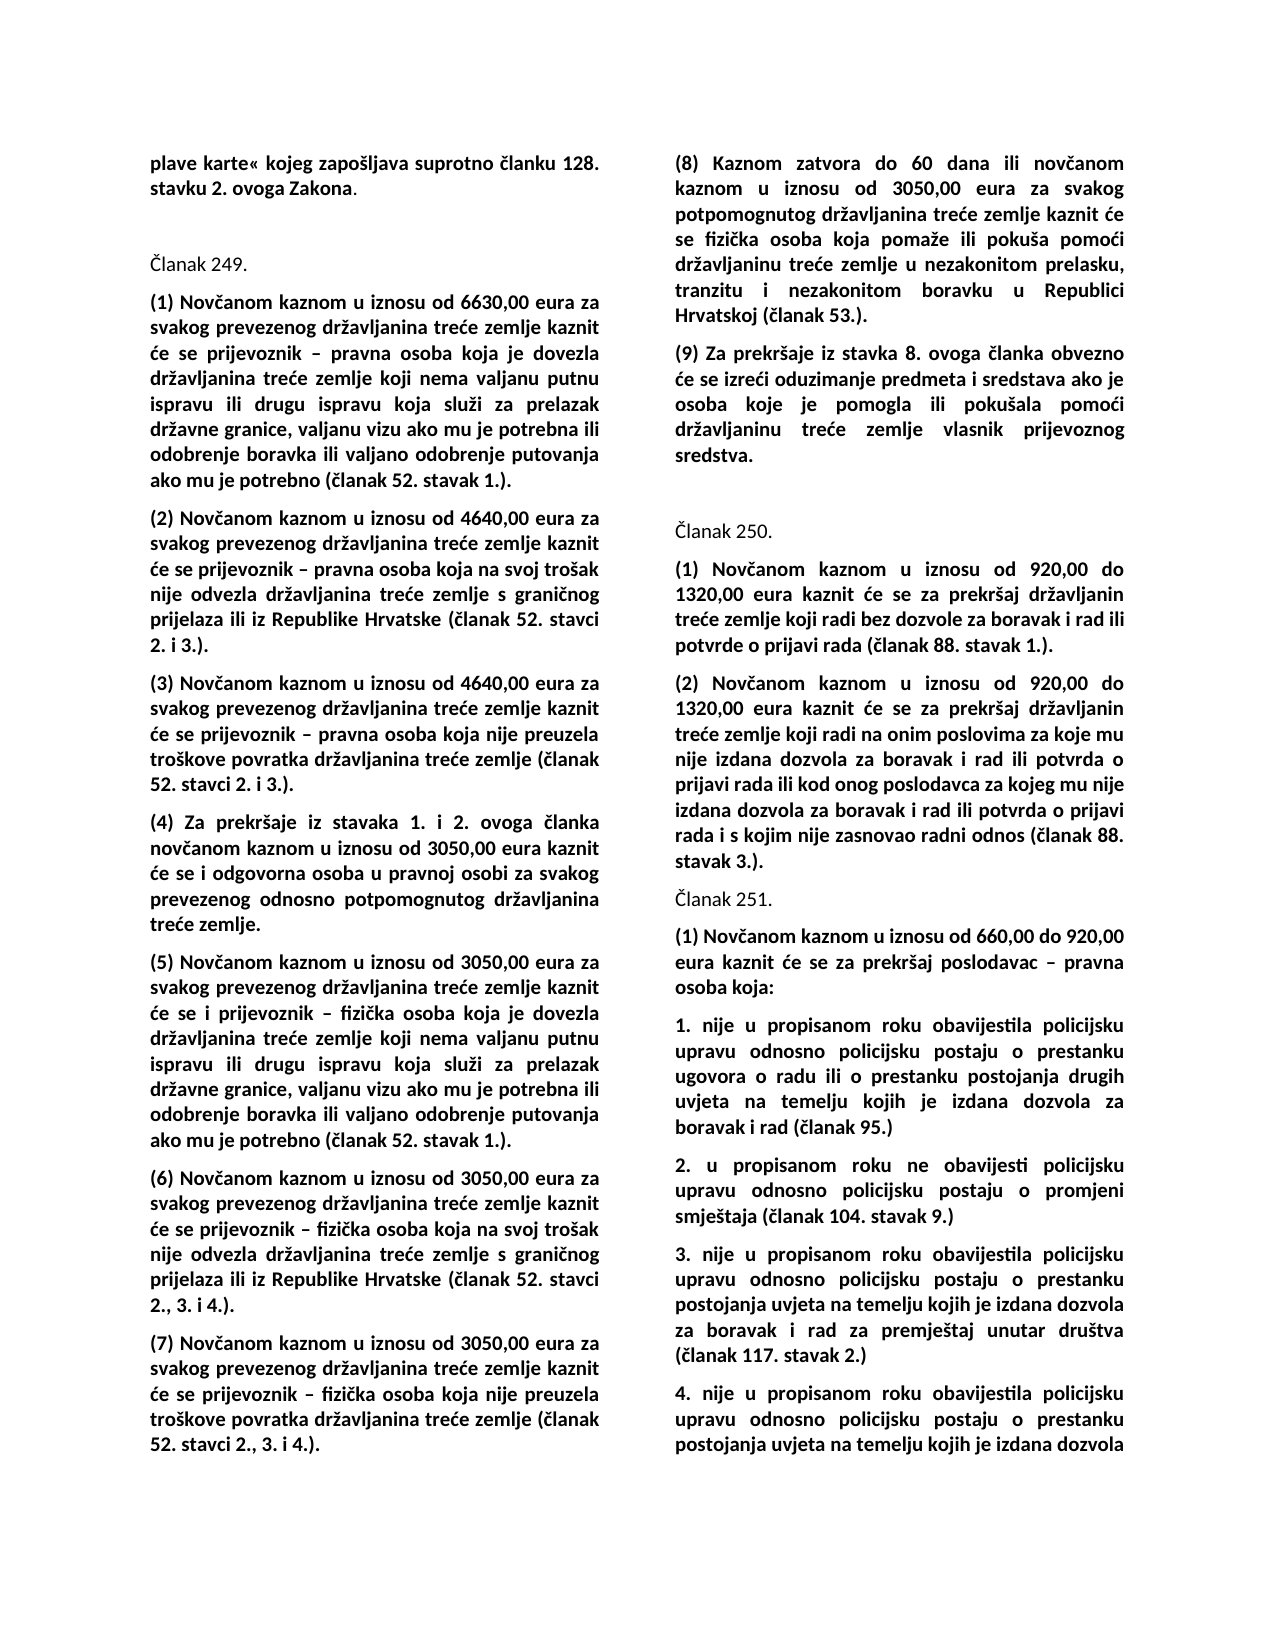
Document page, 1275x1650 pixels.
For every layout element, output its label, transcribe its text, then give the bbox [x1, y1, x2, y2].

text Članak 249. [150, 251, 600, 277]
text (3) Novčanom kaznom u iznosu od 4640,00 eura za svakog prevezenog državljanina treće zemlje kaznit će se prijevoznik – pravna osoba koja nije preuzela troškove povratka državljanina treće zemlje (članak 52. stavci 2. i 3.). [150, 670, 600, 797]
text (6) Novčanom kaznom u iznosu od 3050,00 eura za svakog prevezenog državljanina treće zemlje kaznit će se prijevoznik – fizička osoba koja na svoj trošak nije odvezla državljanina treće zemlje s graničnog prijelaza ili iz Republike Hrvatske (članak 52. stavci 2., 3. i 4.). [150, 1165, 600, 1317]
text (9) Za prekršaje iz stavka 8. ovoga članka obvezno će se izreći oduzimanje predmeta i sredstava ako je osoba koje je pomogla ili pokušala pomoći državljaninu treće zemlje vlasnik prijevoznog sredstva. [675, 340, 1125, 467]
text (2) Novčanom kaznom u iznosu od 920,00 do 1320,00 eura kaznit će se za prekršaj državljanin treće zemlje koji radi na onim poslovima za koje mu nije izdana dozvola za boravak i rad ili potvrda o prijavi rada ili kod onog poslodavca za kojeg mu nije izdana dozvola za boravak i rad ili potvrda o prijavi rada i s kojim nije zasnovao radni odnos (članak 88. stavak 3.). [675, 670, 1125, 873]
text (2) Novčanom kaznom u iznosu od 4640,00 eura za svakog prevezenog državljanina treće zemlje kaznit će se prijevoznik – pravna osoba koja na svoj trošak nije odvezla državljanina treće zemlje s graničnog prijelaza ili iz Republike Hrvatske (članak 52. stavci 2. i 3.). [150, 505, 600, 657]
text 2. u propisanom roku ne obavijesti policijsku upravu odnosno policijsku postaju o promjeni smještaja (članak 104. stavak 9.) [675, 1152, 1125, 1228]
text (5) Novčanom kaznom u iznosu od 3050,00 eura za svakog prevezenog državljanina treće zemlje kaznit će se i prijevoznik – fizička osoba koja je dovezla državljanina treće zemlje koji nema valjanu putnu ispravu ili drugu ispravu koja služi za prelazak državne granice, valjanu vizu ako mu je potrebna ili odobrenje boravka ili valjano odobrenje putovanja ako mu je potrebno (članak 52. stavak 1.). [150, 949, 600, 1152]
text (1) Novčanom kaznom u iznosu od 660,00 do 920,00 eura kaznit će se za prekršaj poslodavac – pravna osoba koja: [675, 924, 1125, 1000]
text (1) Novčanom kaznom u iznosu od 920,00 do 1320,00 eura kaznit će se za prekršaj državljanin treće zemlje koji radi bez dozvole za boravak i rad ili potvrde o prijavi rada (članak 88. stavak 1.). [675, 556, 1125, 657]
text (1) Novčanom kaznom u iznosu od 6630,00 eura za svakog prevezenog državljanina treće zemlje kaznit će se prijevoznik – pravna osoba koja je dovezla državljanina treće zemlje koji nema valjanu putnu ispravu ili drugu ispravu koja služi za prelazak državne granice, valjanu vizu ako mu je potrebna ili odobrenje boravka ili valjano odobrenje putovanja ako mu je potrebno (članak 52. stavak 1.). [150, 289, 600, 492]
text 3. nije u propisanom roku obavijestila policijsku upravu odnosno policijsku postaju o prestanku postojanja uvjeta na temelju kojih je izdana dozvola za boravak i rad za premještaj unutar društva (članak 117. stavak 2.) [675, 1241, 1125, 1368]
text (7) Novčanom kaznom u iznosu od 3050,00 eura za svakog prevezenog državljanina treće zemlje kaznit će se prijevoznik – fizička osoba koja nije preuzela troškove povratka državljanina treće zemlje (članak 52. stavci 2., 3. i 4.). [150, 1330, 600, 1457]
text (8) Kaznom zatvora do 60 dana ili novčanom kaznom u iznosu od 3050,00 eura za svakog potpomognutog državljanina treće zemlje kaznit će se fizička osoba koja pomaže ili pokuša pomoći državljaninu treće zemlje u nezakonitom prelasku, tranzitu i nezakonitom boravku u Republici Hrvatskoj (članak 53.). [675, 150, 1125, 328]
text (4) Za prekršaje iz stavaka 1. i 2. ovoga članka novčanom kaznom u iznosu od 3050,00 eura kaznit će se i odgovorna osoba u pravnoj osobi za svakog prevezenog odnosno potpomognutog državljanina treće zemlje. [150, 809, 600, 937]
text Članak 250. [675, 518, 1125, 543]
text Članak 251. [675, 886, 1125, 911]
text 1. nije u propisanom roku obavijestila policijsku upravu odnosno policijsku postaju o prestanku ugovora o radu ili o prestanku postojanja drugih uvjeta na temelju kojih je izdana dozvola za boravak i rad (članak 95.) [675, 1012, 1125, 1139]
